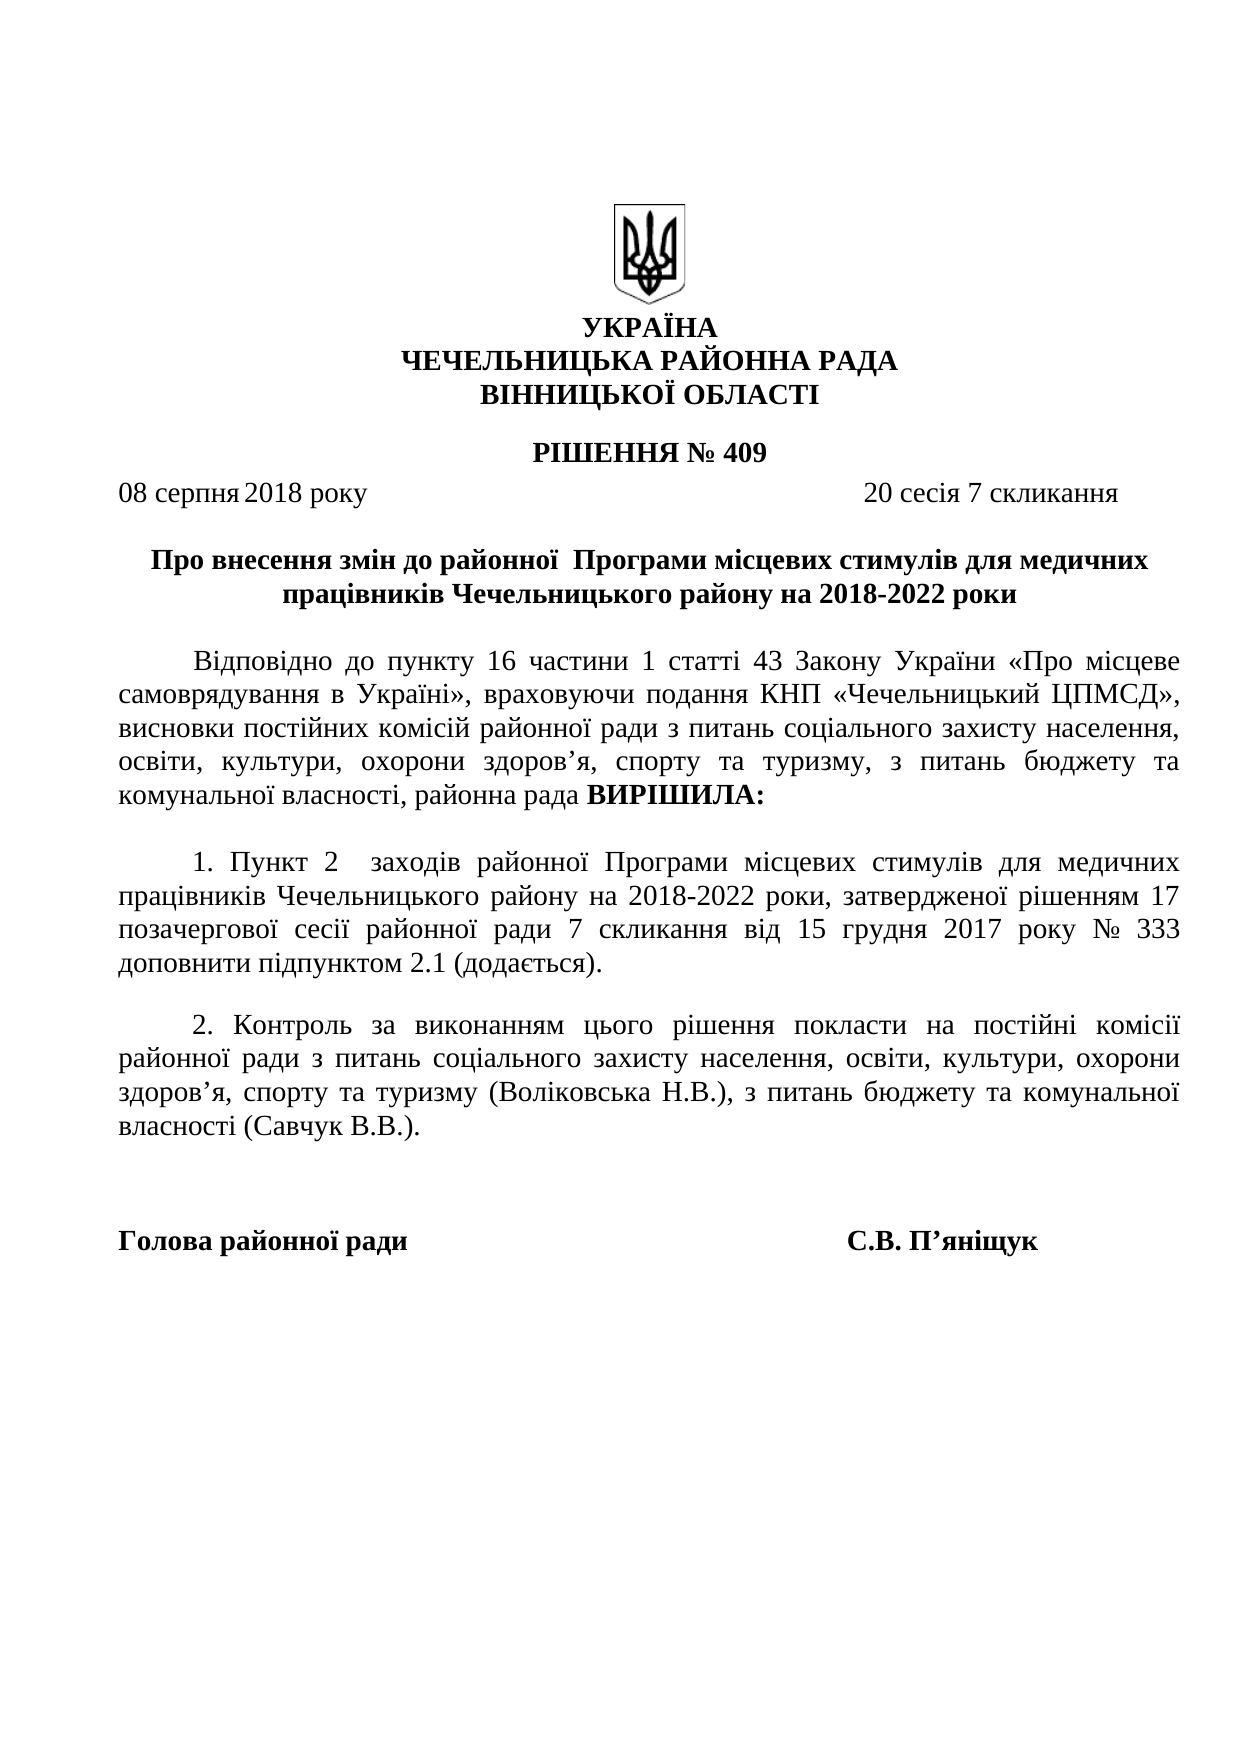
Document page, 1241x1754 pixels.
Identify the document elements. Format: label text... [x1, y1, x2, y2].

text ЧЕЧЕЛЬНИЦЬКА РАЙОННА РАДА [118, 343, 1181, 377]
text 1. Пункт 2 заходів районної Програми місцевих стимулів для медичних працівників Чечельницького району на 2018-2022 роки, затвердженої рішенням 17 позачергової сесії районної ради 7 скликання від 15 грудня 2017 року № 333 доповнити підпунктом 2.1 (додається). [118, 844, 1181, 978]
subtitle 2. Контроль за виконанням цього рішення покласти на постійні комісії районної ради з питань соціального захисту населення, освіти, культури, охорони здоров’я, спорту та туризму (Воліковська Н.В.), з питань бюджету та комунальної власності (Савчук В.В.). [118, 1007, 1181, 1141]
picture [614, 204, 686, 305]
text УКРАЇНА [118, 310, 1181, 343]
text ВІННИЦЬКОЇ ОБЛАСТІ [118, 377, 1181, 410]
text Про внесення змін до районної Програми місцевих стимулів для медичних працівників Чечельницького району на 2018-2022 роки [118, 542, 1181, 609]
text Голова районної ради С.В. П’яніщук [118, 1223, 1181, 1256]
text 08 серпня 2018 року 20 сесія 7 скликання [118, 475, 1181, 509]
subtitle РІШЕННЯ № 409 [118, 435, 1181, 469]
text Відповідно до пункту 16 частини 1 статті 43 Закону України «Про місцеве самоврядування в Україні», враховуючи подання КНП «Чечельницький ЦПМСД», висновки постійних комісій районної ради з питань соціального захисту населення, освіти, культури, охорони здоров’я, спорту та туризму, з питань бюджету та комунальної власності, районна рада ВИРІШИЛА: [118, 643, 1181, 811]
